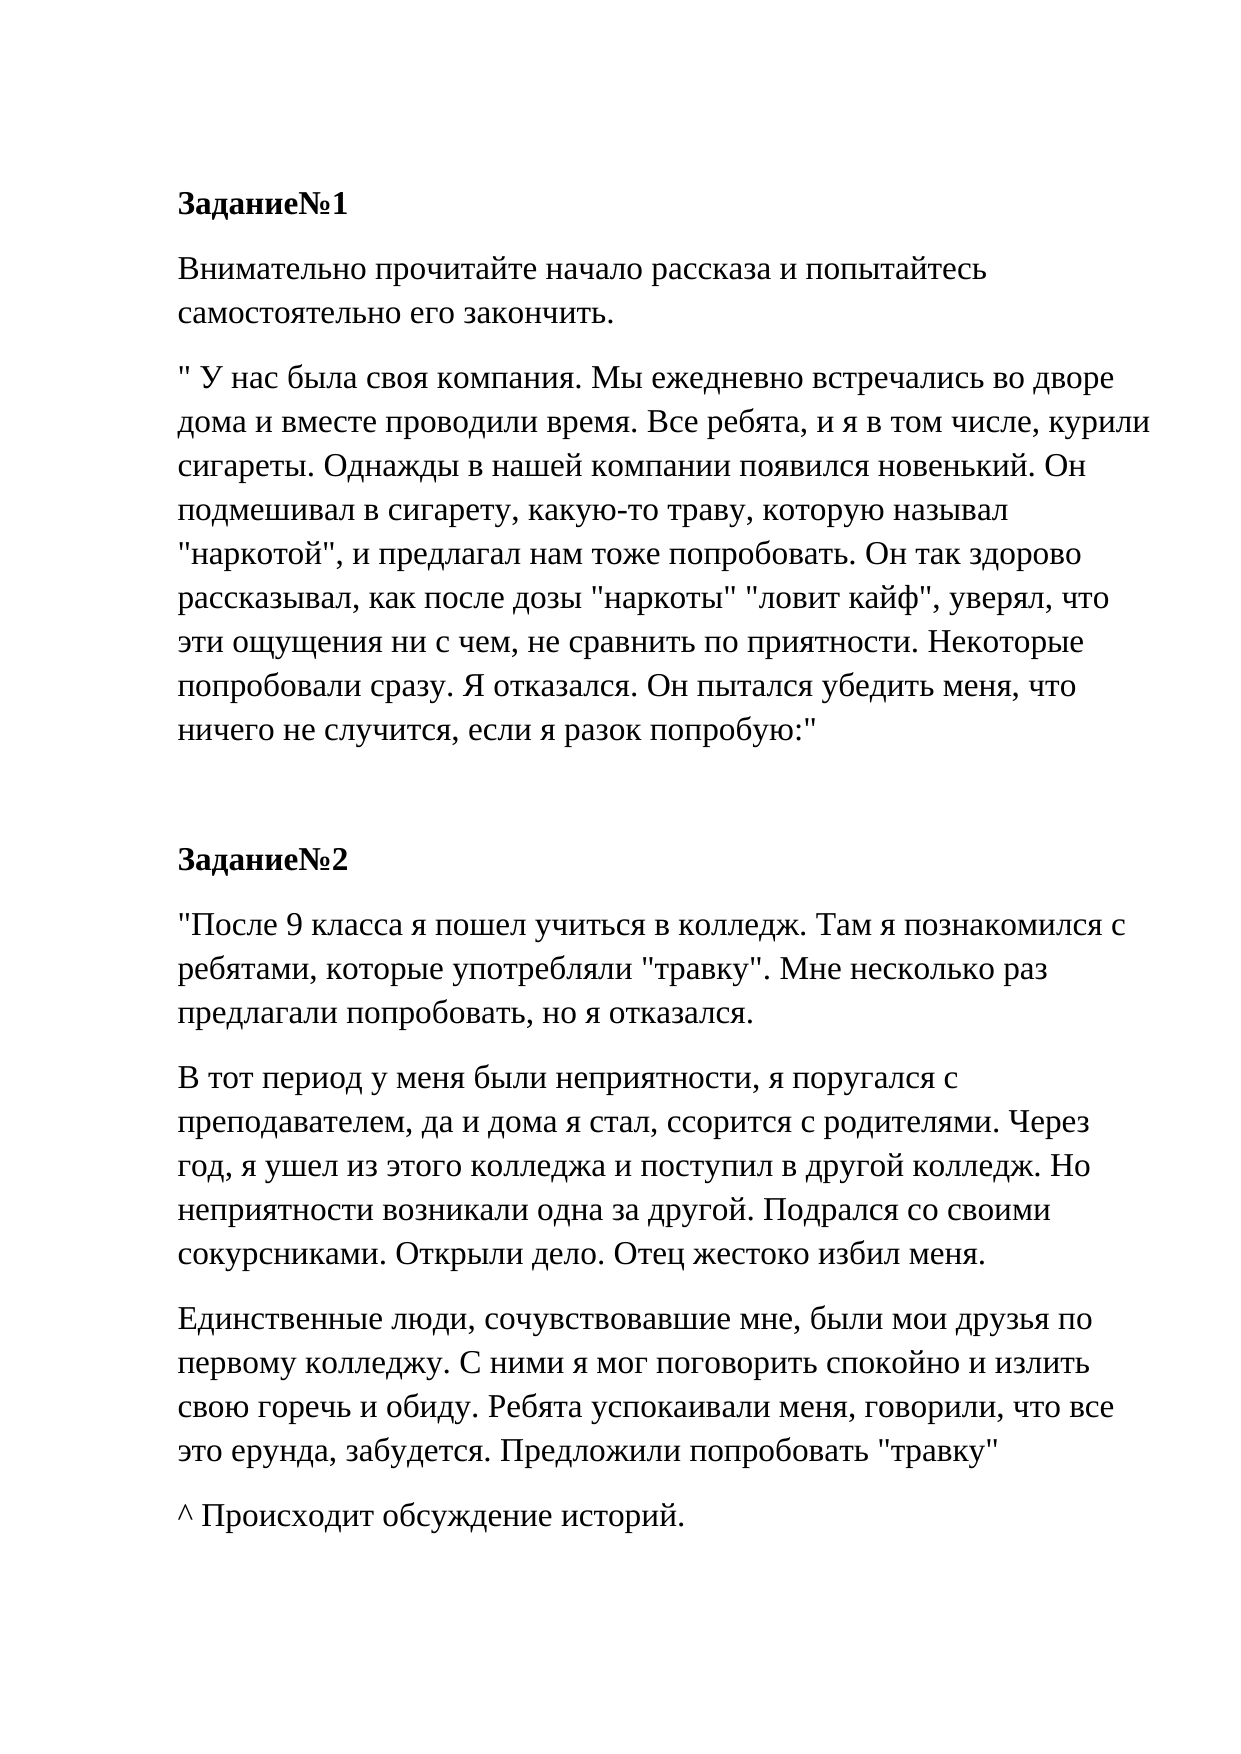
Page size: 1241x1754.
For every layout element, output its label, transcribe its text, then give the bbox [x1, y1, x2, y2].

text " У нас была своя компания. Мы ежедневно встречались во дворе дома и вместе проводили время. Все ребята, и я в том числе, курили сигареты. Однажды в нашей компании появился новенький. Он подмешивал в сигарету, какую-то траву, которую называл "наркотой", и предлагал нам тоже попробовать. Он так здорово рассказывал, как после дозы "наркоты" "ловит кайф", уверял, что эти ощущения ни с чем, не сравнить по приятности. Некоторые попробовали сразу. Я отказался. Он пытался убедить меня, что ничего не случится, если я разок попробую:" [177, 357, 1152, 748]
text Единственные люди, сочувствовавшие мне, были мои друзья по первому колледжу. С ними я мог поговорить спокойно и излить свою горечь и обиду. Ребята успокаивали меня, говорили, что все это ерунда, забудется. Предложили попробовать "травку" [177, 1298, 1152, 1469]
text ^ Происходит обсуждение историй. [177, 1495, 1152, 1534]
text Внимательно прочитайте начало рассказа и попытайтесь самостоятельно его закончить. [177, 248, 1152, 330]
text Задание№1 [177, 183, 1152, 221]
text "После 9 класса я пошел учиться в колледж. Там я познакомился с ребятами, которые употребляли "травку". Мне несколько раз предлагали попробовать, но я отказался. [177, 904, 1152, 1031]
text В тот период у меня были неприятности, я поругался с преподавателем, да и дома я стал, ссорится с родителями. Через год, я ушел из этого колледжа и поступил в другой колледж. Но неприятности возникали одна за другой. Подрался со своими сокурсниками. Открыли дело. Отец жестоко избил меня. [177, 1057, 1152, 1272]
text Задание№2 [177, 839, 1152, 877]
